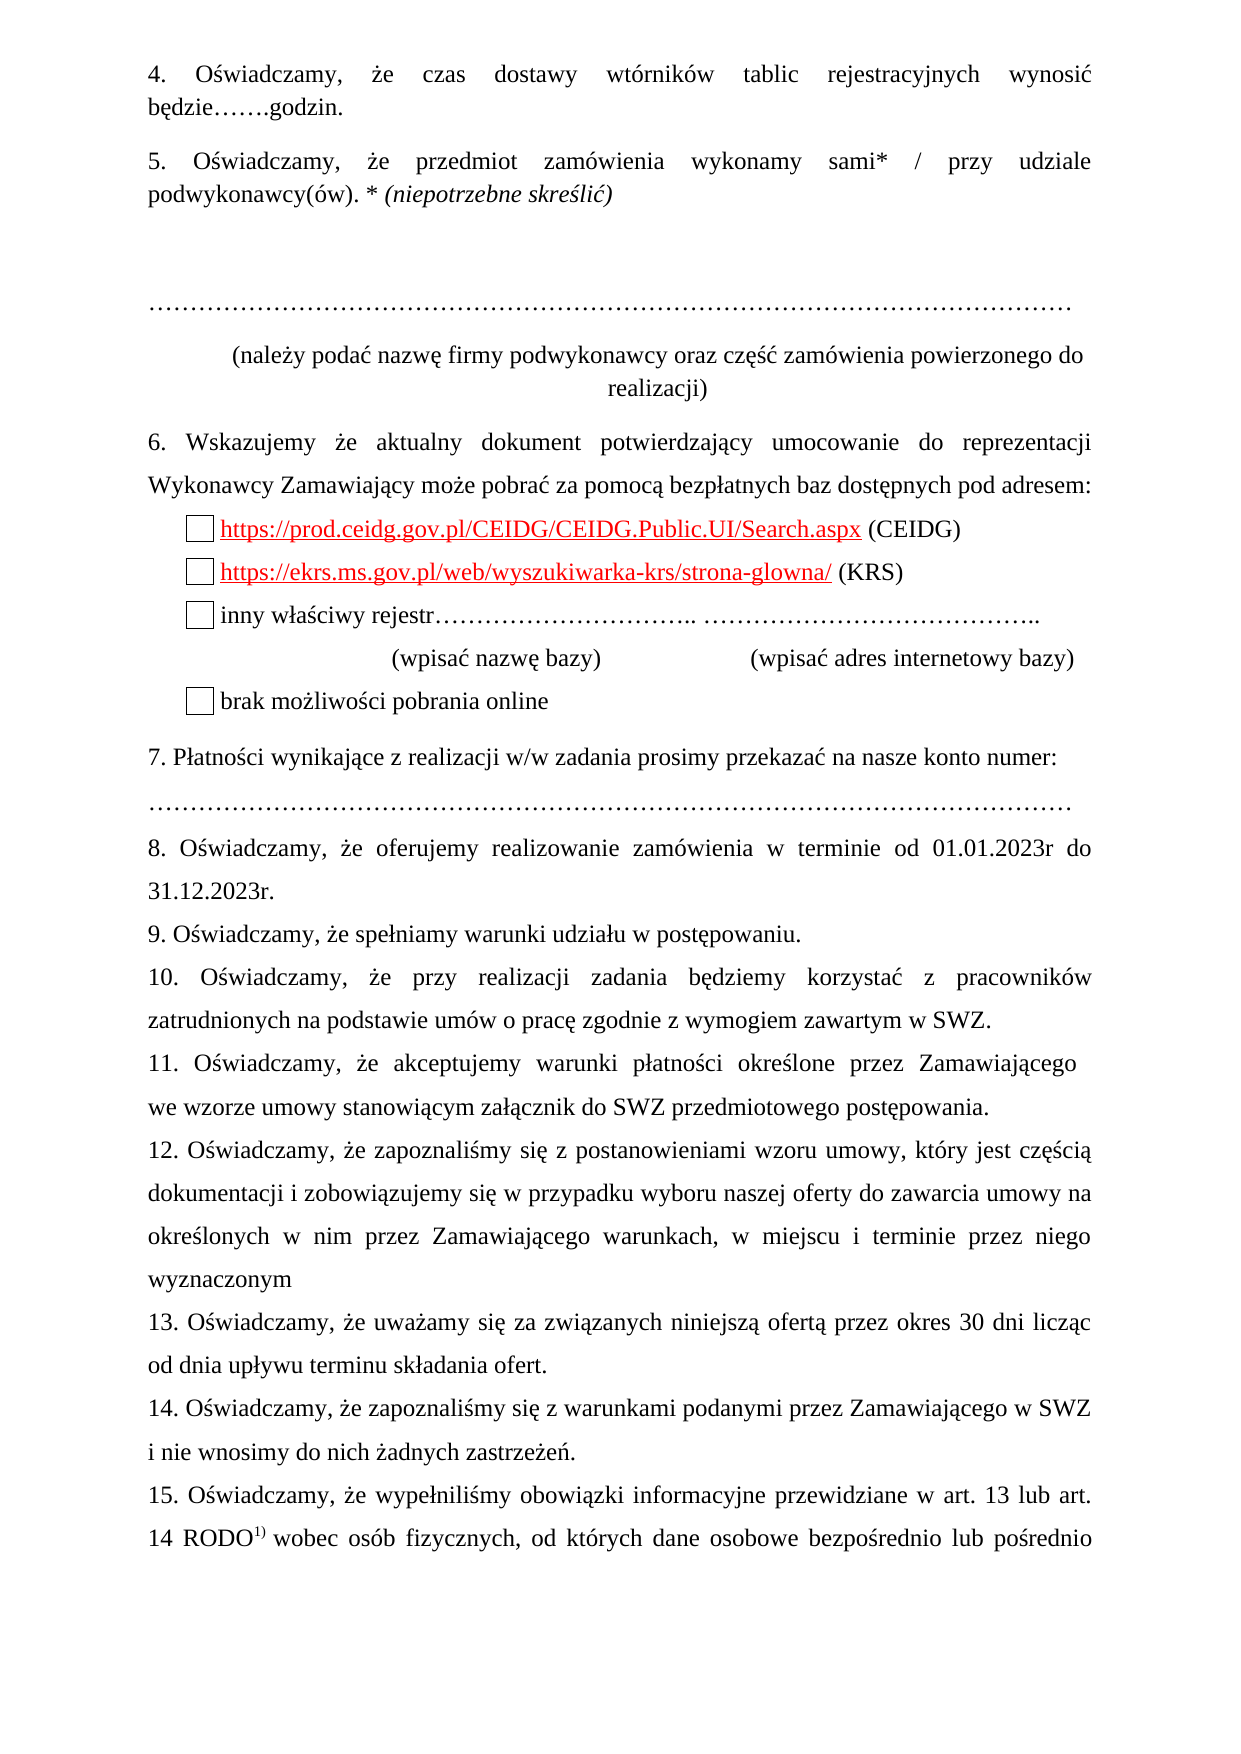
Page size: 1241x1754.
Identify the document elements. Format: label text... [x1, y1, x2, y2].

text brak możliwości pobrania online [185, 686, 1093, 715]
text 10. Oświadczamy, że przy realizacji zadania będziemy korzystać z pracowników zatrudnionych na podstawie umów o pracę zgodnie z wymogiem zawartym w SWZ. [148, 962, 1093, 1034]
text https://ekrs.ms.gov.pl/web/wyszukiwarka-krs/strona-glowna/ (KRS) [185, 557, 1093, 586]
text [148, 1480, 1093, 1552]
text 4. Oświadczamy, że czas dostawy wtórników tablic rejestracyjnych wynosić będzie…….godzin. [148, 59, 1093, 121]
text 6. Wskazujemy że aktualny dokument potwierdzający umocowanie do reprezentacji Wykonawcy Zamawiający może pobrać za pomocą bezpłatnych baz dostępnych pod adresem: [148, 427, 1093, 499]
text 13. Oświadczamy, że uważamy się za związanych niniejszą ofertą przez okres 30 dni licząc od dnia upływu terminu składania ofert. [148, 1307, 1093, 1379]
text 7. Płatności wynikające z realizacji w/w zadania prosimy przekazać na nasze konto numer: [148, 742, 1093, 771]
text 8. Oświadczamy, że oferujemy realizowanie zamówienia w terminie od 01.01.2023r do 31.12.2023r. [148, 833, 1093, 905]
text inny właściwy rejestr………………………….. ………………………………….. [185, 600, 1093, 629]
text 11. Oświadczamy, że akceptujemy warunki płatności określone przez Zamawiającego we wzorze umowy stanowiącym załącznik do SWZ przedmiotowego postępowania. [148, 1048, 1093, 1120]
text https://prod.ceidg.gov.pl/CEIDG/CEIDG.Public.UI/Search.aspx (CEIDG) [185, 514, 1093, 542]
text 12. Oświadczamy, że zapoznaliśmy się z postanowieniami wzoru umowy, który jest częścią dokumentacji i zobowiązujemy się w przypadku wyboru naszej oferty do zawarcia umowy na określonych w nim przez Zamawiającego warunkach, w miejscu i terminie przez niego wyznaczonym [148, 1135, 1093, 1293]
text (należy podać nazwę firmy podwykonawcy oraz część zamówienia powierzonego do realizacji) [223, 341, 1093, 402]
text ………………………………………………………………………………………………… [148, 787, 1093, 816]
text 5. Oświadczamy, że przedmiot zamówienia wykonamy sami* / przy udziale podwykonawcy(ów). * (niepotrzebne skreślić) [148, 146, 1093, 208]
text 9. Oświadczamy, że spełniamy warunki udziału w postępowaniu. [148, 919, 1093, 948]
text 14. Oświadczamy, że zapoznaliśmy się z warunkami podanymi przez Zamawiającego w SWZ i nie wnosimy do nich żadnych zastrzeżeń. [148, 1393, 1093, 1465]
text ………………………………………………………………………………………………… [148, 287, 1093, 315]
text (wpisać nazwę bazy) (wpisać adres internetowy bazy) [185, 643, 1093, 672]
